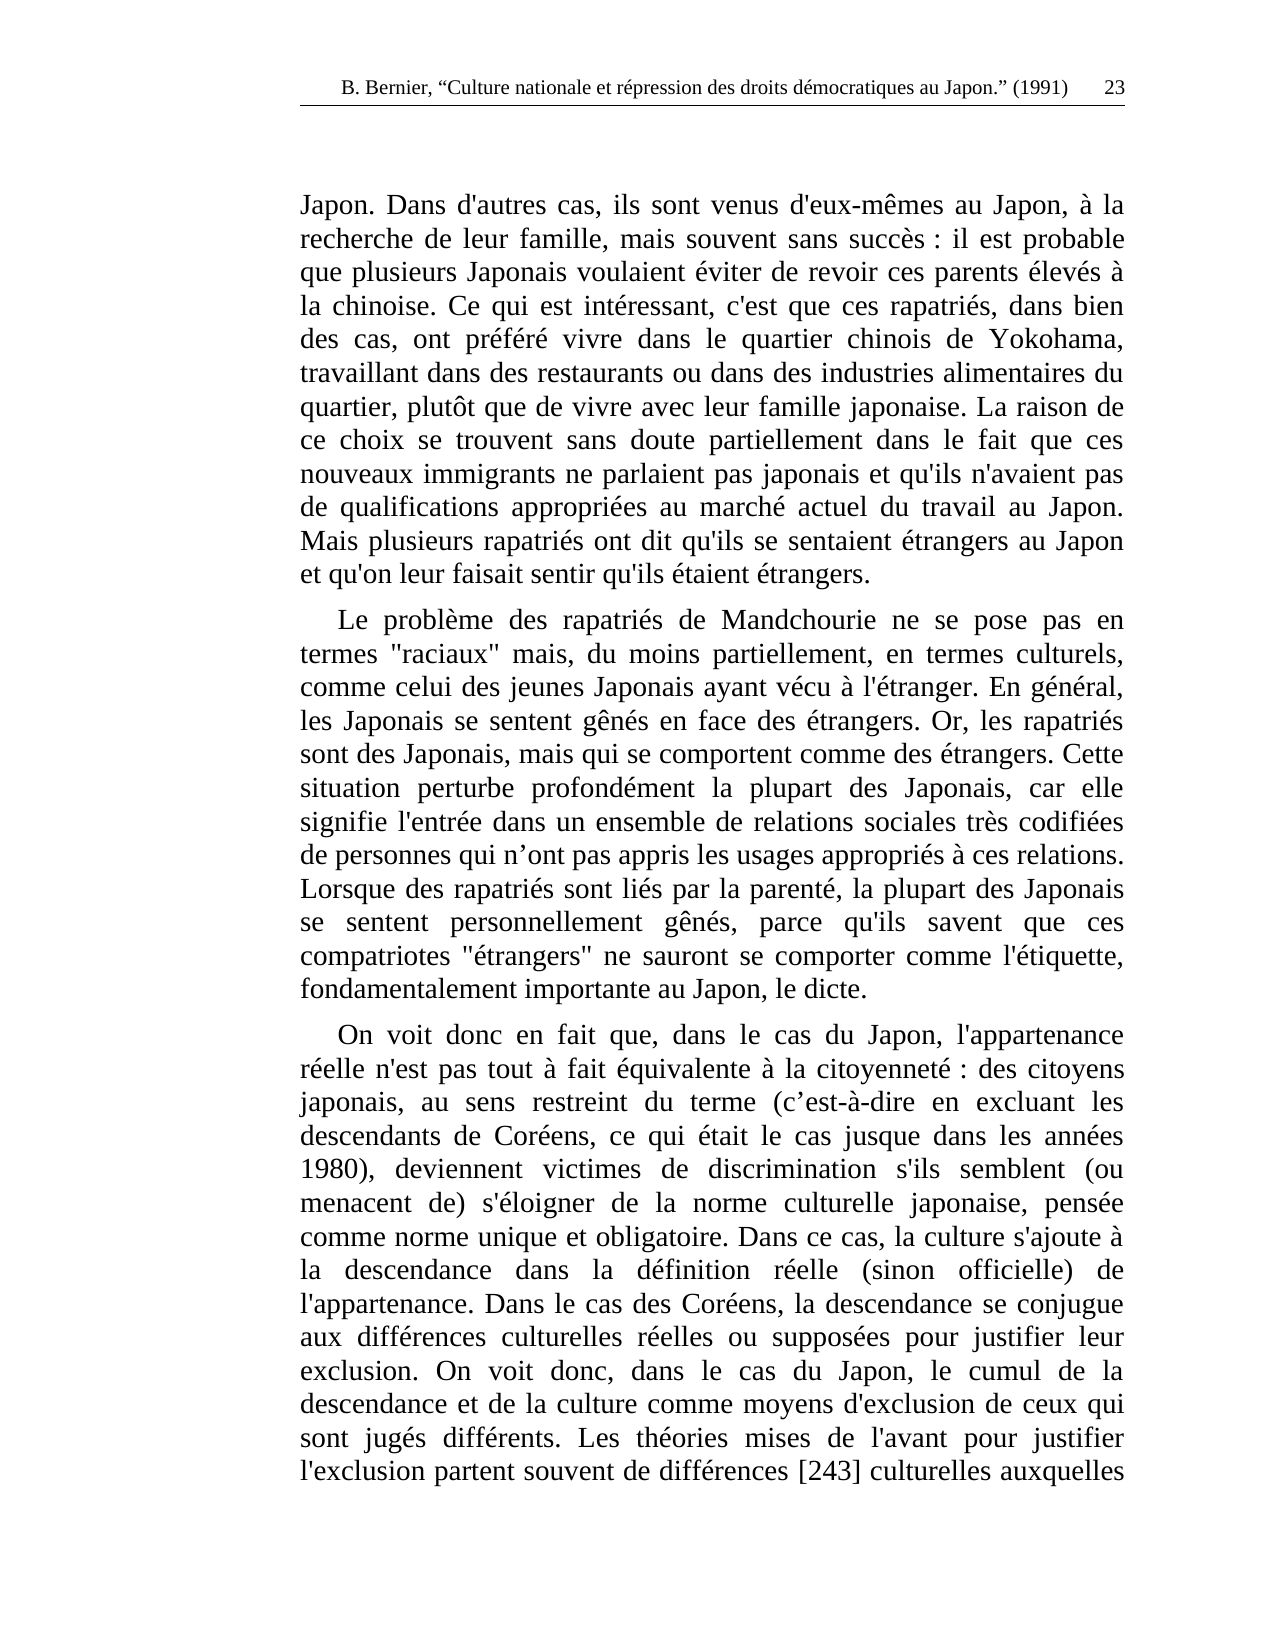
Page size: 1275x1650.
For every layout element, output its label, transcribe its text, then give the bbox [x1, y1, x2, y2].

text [300, 187, 1125, 590]
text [300, 1017, 1125, 1487]
text Le problème des rapatriés de Mandchourie ne se pose pas en termes "raciaux" mais, du moins partiellement, en termes culturels, comme celui des jeunes Japonais ayant vécu à l'étranger. En général, les Japonais se sentent gênés en face des étrangers. Or, les rapatriés sont des Japonais, mais qui se comportent comme des étrangers. Cette situation perturbe profondément la plupart des Japonais, car elle signifie l'entrée dans un ensemble de relations sociales très codifiées de personnes qui n’ont pas appris les usages appropriés à ces relations. Lorsque des rapatriés sont liés par la parenté, la plupart des Japonais se sentent personnellement gênés, parce qu'ils savent que ces compatriotes "étrangers" ne sauront se comporter comme l'étiquette, fondamentalement importante au Japon, le dicte. [300, 602, 1125, 1005]
